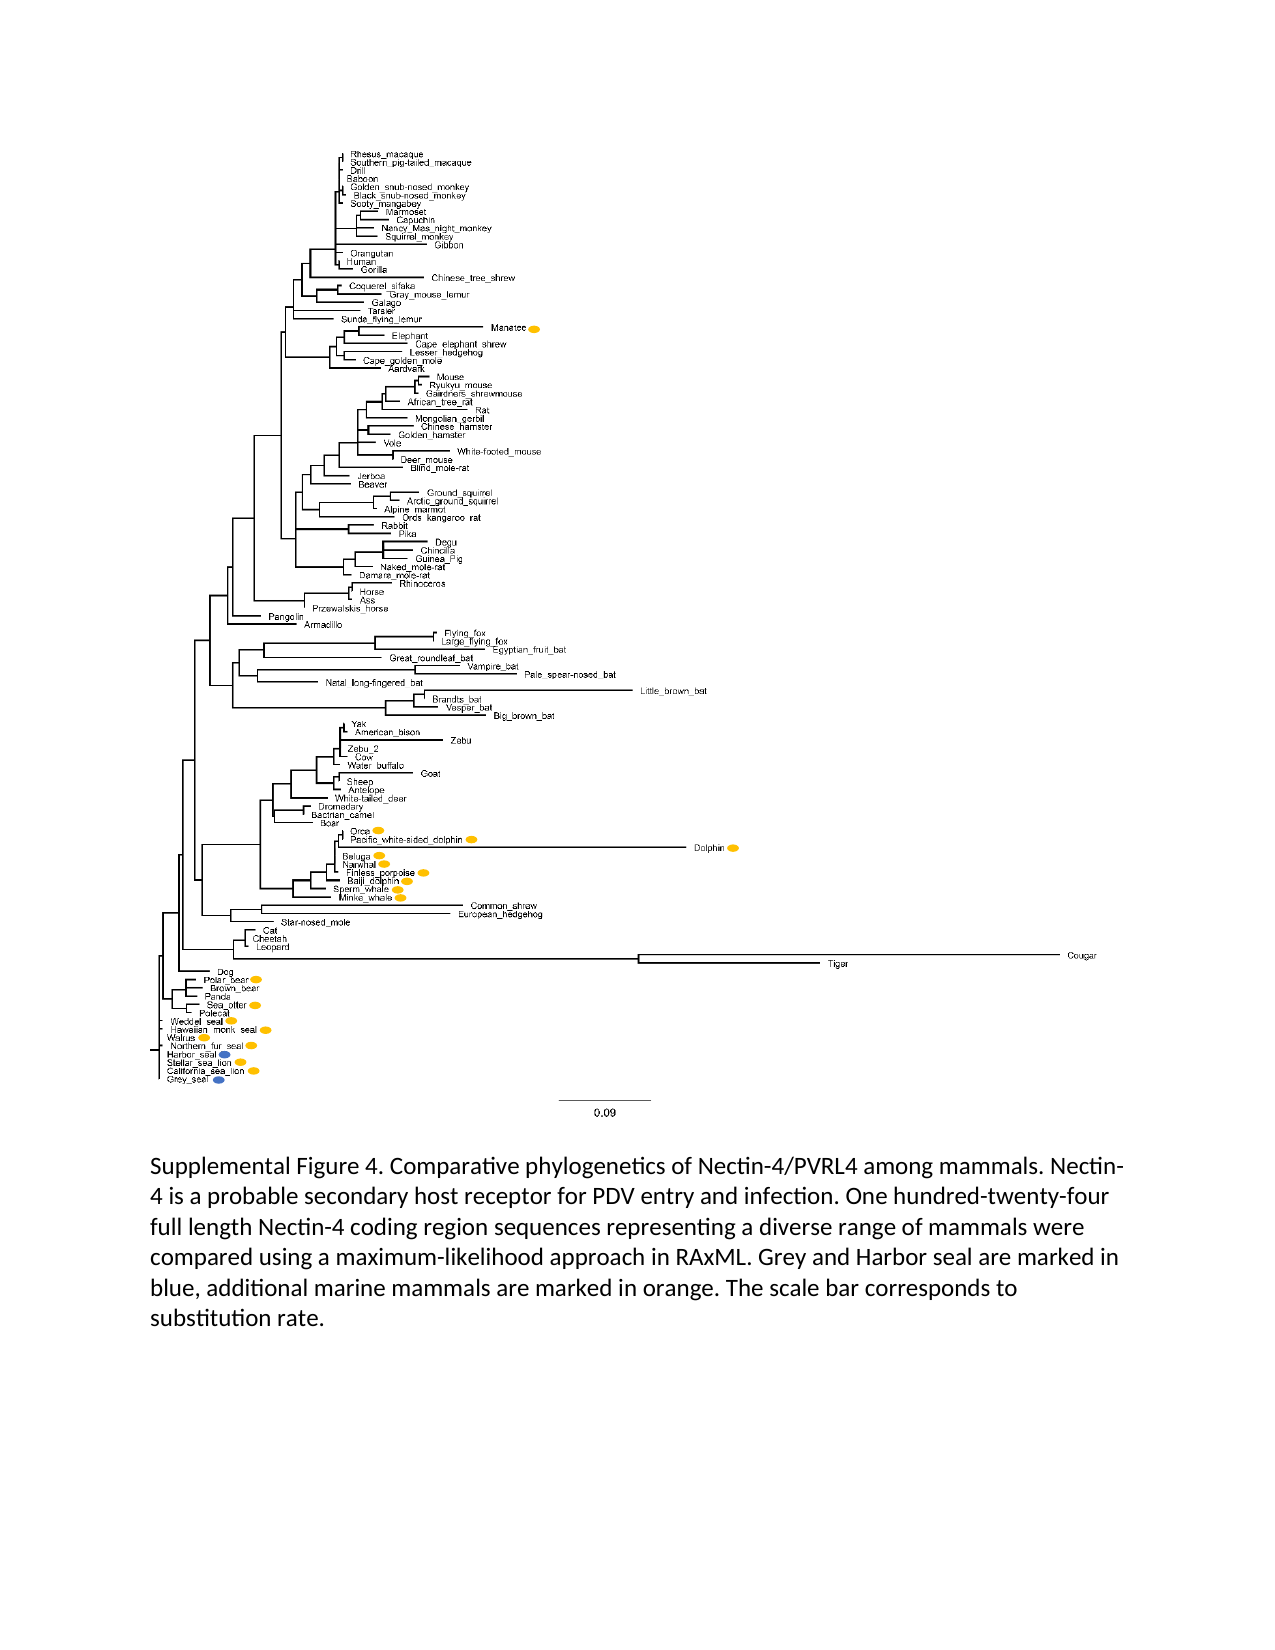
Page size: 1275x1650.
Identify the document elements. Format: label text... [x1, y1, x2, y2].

text Supplemental Figure 4. Comparative phylogenetics of Nectin-4/PVRL4 among mammals. Nectin-4 is a probable secondary host receptor for PDV entry and infection. One hundred-twenty-four full length Nectin-4 coding region sequences representing a diverse range of mammals were compared using a maximum-likelihood approach in RAxML. Grey and Harbor seal are marked in blue, additional marine mammals are marked in orange. The scale bar corresponds to substitution rate. [150, 1150, 1125, 1333]
picture [150, 150, 1097, 1120]
